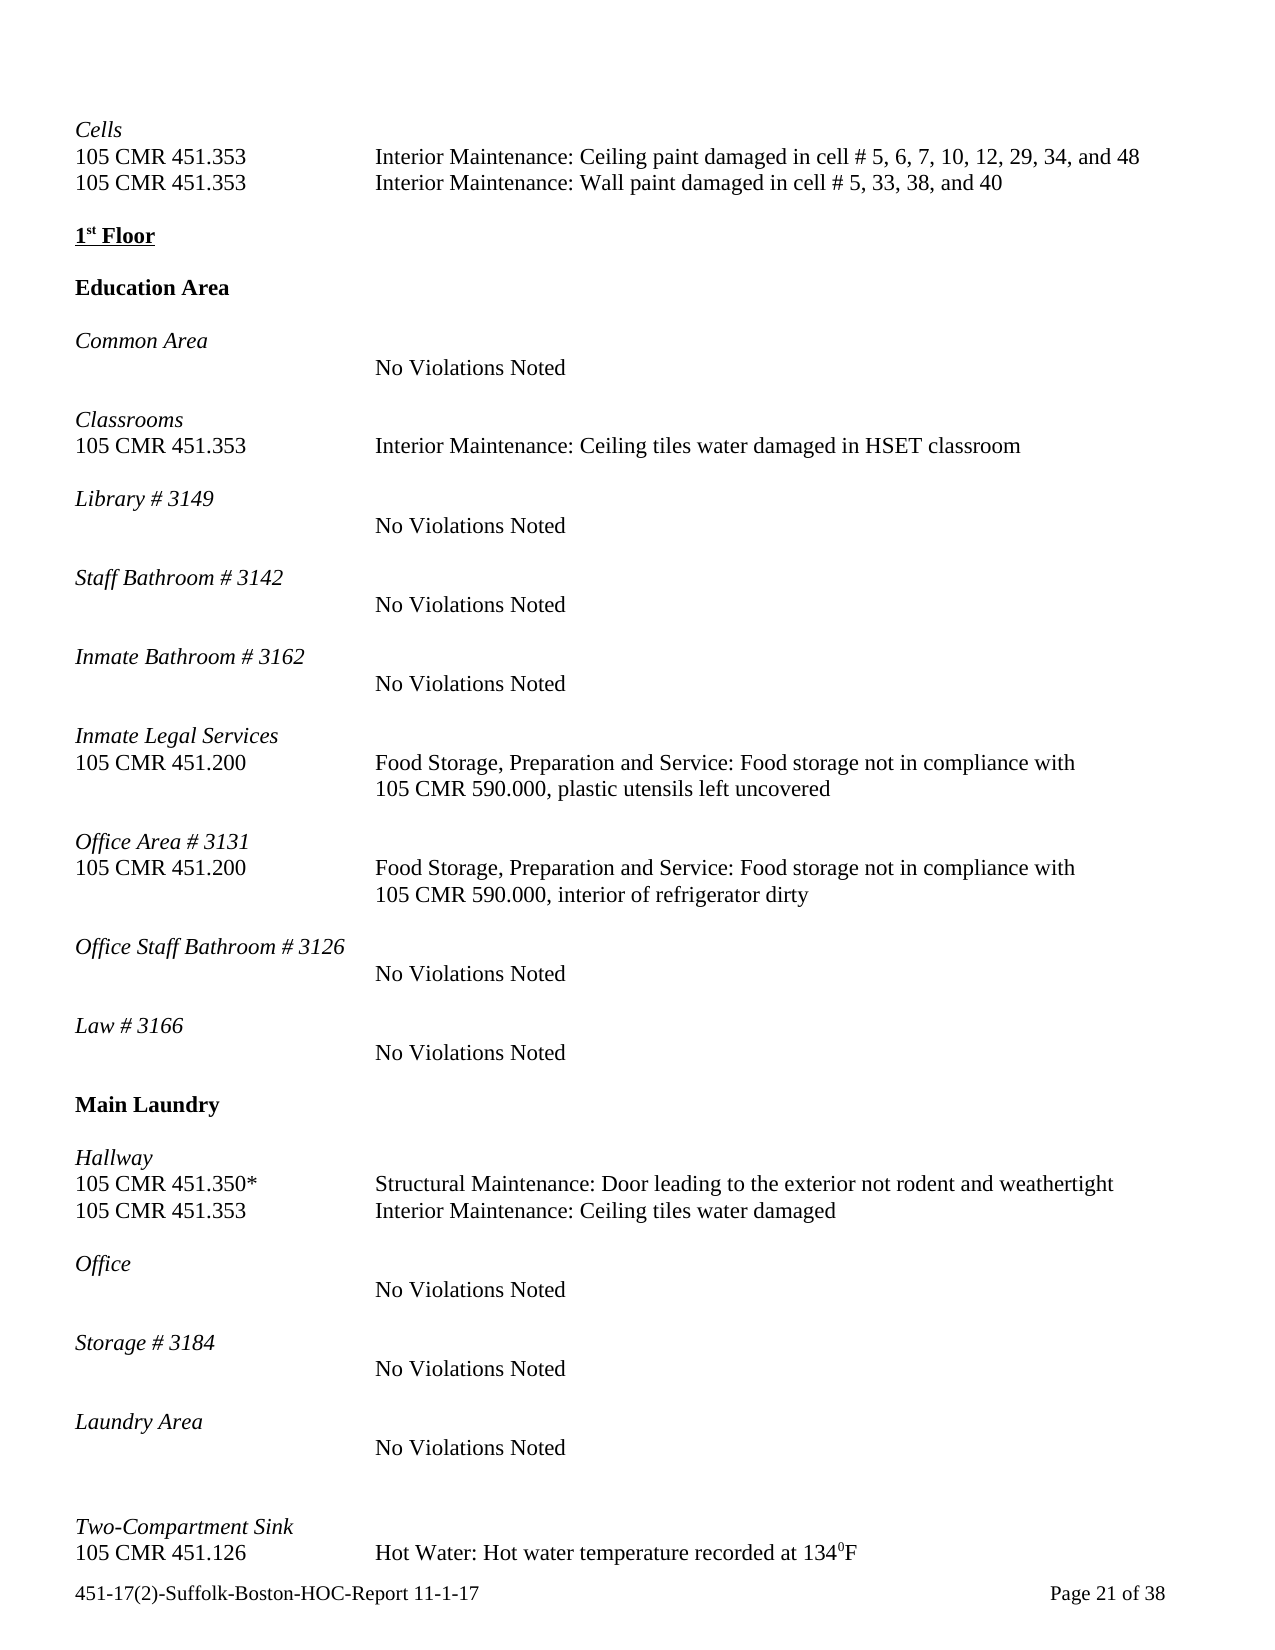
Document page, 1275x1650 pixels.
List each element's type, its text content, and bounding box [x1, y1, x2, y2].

text Office Area # 3131 [75, 828, 1200, 854]
text Main Laundry [75, 1091, 1200, 1118]
text 105 CMR 451.353 Interior Maintenance: Wall paint damaged in cell # 5, 33, 38, and 40 [75, 169, 1200, 195]
text Inmate Legal Services [75, 722, 1200, 749]
text Cells [75, 116, 1200, 143]
text No Violations Noted [75, 1276, 1200, 1302]
text Hallway [75, 1144, 1200, 1171]
text Laundry Area [75, 1408, 1200, 1434]
text Office [75, 1249, 1200, 1276]
text Two-Compartment Sink [75, 1513, 1200, 1539]
text Library # 3149 [75, 485, 1200, 512]
text No Violations Noted [75, 670, 1200, 696]
text No Violations Noted [75, 591, 1200, 617]
text 105 CMR 590.000, plastic utensils left uncovered [75, 775, 1200, 802]
text Staff Bathroom # 3142 [75, 564, 1200, 591]
text No Violations Noted [75, 1434, 1200, 1460]
text Inmate Bathroom # 3162 [75, 643, 1200, 670]
text Office Staff Bathroom # 3126 [75, 933, 1200, 960]
text 105 CMR 590.000, interior of refrigerator dirty [75, 881, 1200, 907]
text No Violations Noted [75, 512, 1200, 538]
text 105 CMR 451.350* Structural Maintenance: Door leading to the exterior not rodent and weathertight [75, 1171, 1200, 1197]
text Law # 3166 [75, 1012, 1200, 1039]
text No Violations Noted [75, 1039, 1200, 1065]
text 105 CMR 451.200 Food Storage, Preparation and Service: Food storage not in compliance with [75, 854, 1200, 881]
text 105 CMR 451.126 Hot Water: Hot water temperature recorded at 1340F [75, 1539, 1200, 1566]
text No Violations Noted [75, 353, 1200, 380]
text 105 CMR 451.353 Interior Maintenance: Ceiling tiles water damaged in HSET classroom [75, 433, 1200, 459]
text No Violations Noted [75, 960, 1200, 986]
text Storage # 3184 [75, 1329, 1200, 1355]
text 105 CMR 451.353 Interior Maintenance: Ceiling tiles water damaged [75, 1197, 1200, 1223]
text 105 CMR 451.200 Food Storage, Preparation and Service: Food storage not in compliance with [75, 749, 1200, 775]
text 1st Floor [75, 222, 1200, 248]
text Common Area [75, 327, 1200, 353]
text Classrooms [75, 406, 1200, 433]
text No Violations Noted [75, 1355, 1200, 1381]
text Education Area [75, 274, 1200, 301]
text 105 CMR 451.353 Interior Maintenance: Ceiling paint damaged in cell # 5, 6, 7, 10, 12, 29, 34, and 48 [75, 143, 1200, 169]
